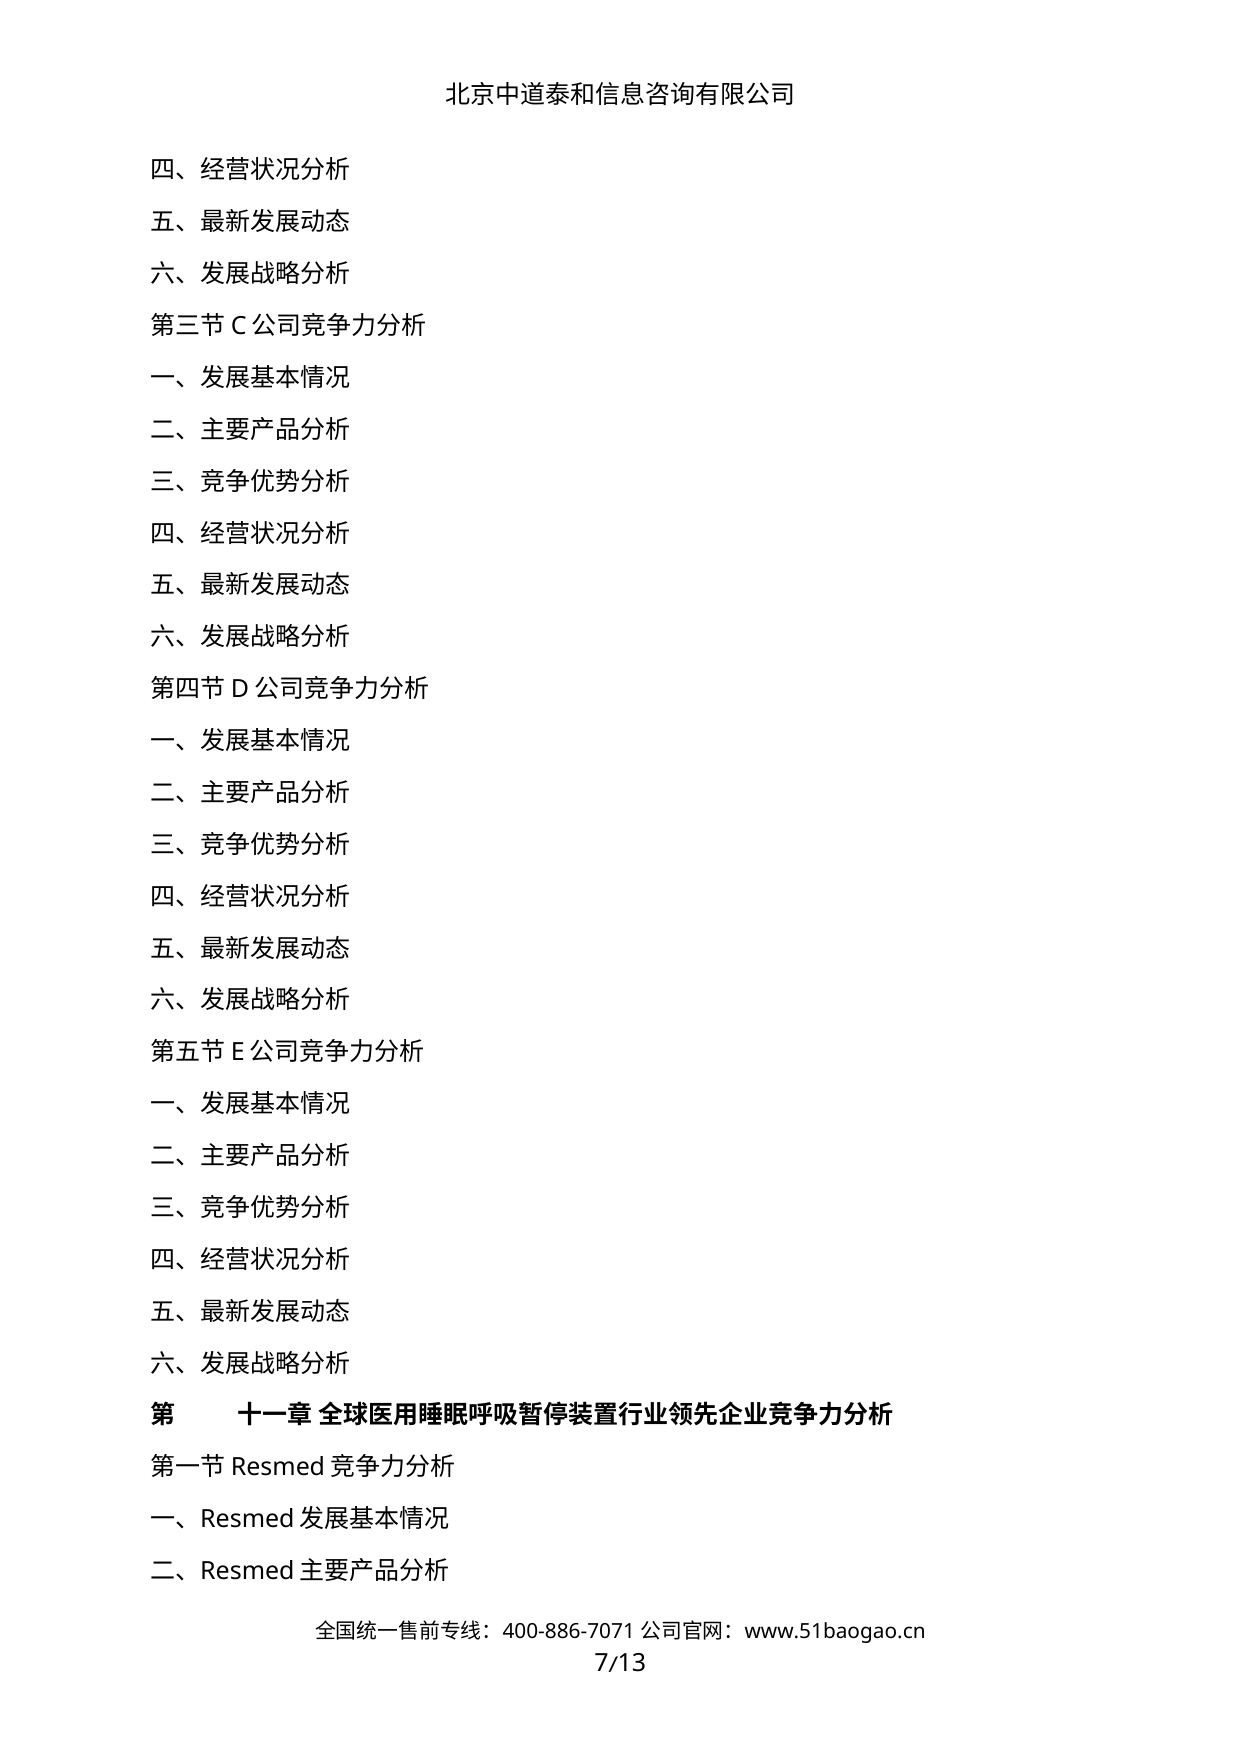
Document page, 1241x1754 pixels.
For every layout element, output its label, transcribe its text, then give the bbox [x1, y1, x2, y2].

text 一、发展基本情况 [150, 721, 1090, 757]
text 二、主要产品分析 [150, 772, 1090, 809]
text 一、发展基本情况 [150, 1084, 1090, 1120]
text 第 十一章 全球医用睡眠呼吸暂停装置行业领先企业竞争力分析 [150, 1395, 1090, 1431]
text 四、经营状况分析 [150, 1239, 1090, 1276]
text 三、竞争优势分析 [150, 1187, 1090, 1224]
text 五、最新发展动态 [150, 1291, 1090, 1327]
text 六、发展战略分析 [150, 254, 1090, 290]
text 二、主要产品分析 [150, 1136, 1090, 1172]
text 第三节 C公司竞争力分析 [150, 306, 1090, 342]
text 第五节 E公司竞争力分析 [150, 1032, 1090, 1068]
text 三、竞争优势分析 [150, 461, 1090, 497]
text 二、Resmed主要产品分析 [150, 1551, 1090, 1587]
text 第一节 Resmed竞争力分析 [150, 1447, 1090, 1483]
text 四、经营状况分析 [150, 513, 1090, 549]
text 三、竞争优势分析 [150, 824, 1090, 861]
text 六、发展战略分析 [150, 617, 1090, 653]
text 六、发展战略分析 [150, 1343, 1090, 1379]
text 二、主要产品分析 [150, 409, 1090, 446]
text 五、最新发展动态 [150, 928, 1090, 964]
text 五、最新发展动态 [150, 565, 1090, 601]
text 四、经营状况分析 [150, 150, 1090, 186]
text 四、经营状况分析 [150, 876, 1090, 912]
text 一、发展基本情况 [150, 357, 1090, 394]
text 六、发展战略分析 [150, 980, 1090, 1016]
text 一、Resmed发展基本情况 [150, 1499, 1090, 1535]
text 五、最新发展动态 [150, 202, 1090, 238]
text 第四节 D公司竞争力分析 [150, 669, 1090, 705]
